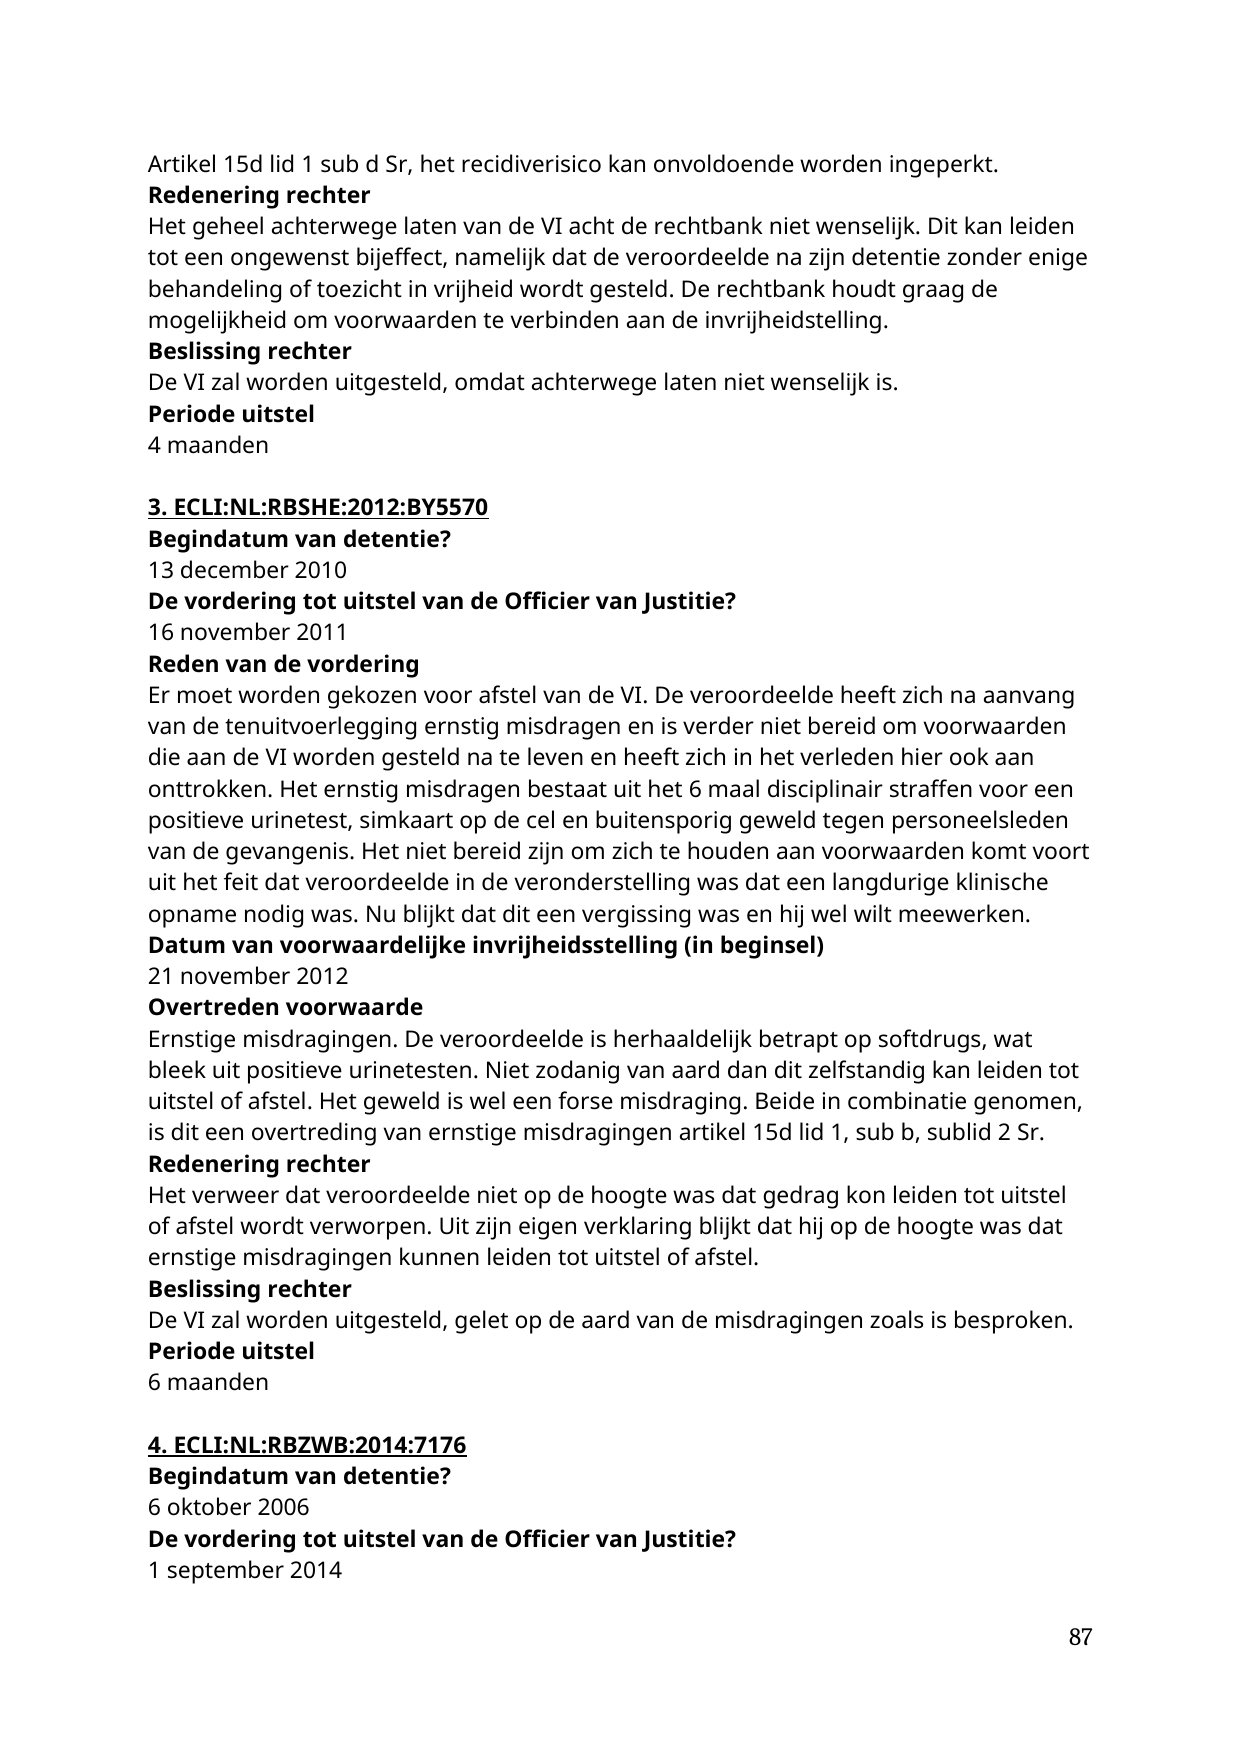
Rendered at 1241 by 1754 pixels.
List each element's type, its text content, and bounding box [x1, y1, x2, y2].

text De vordering tot uitstel van de Officier van Justitie? [148, 1523, 1093, 1554]
text Periode uitstel [148, 398, 1093, 429]
text Overtreden voorwaarde [148, 991, 1093, 1023]
text 6 maanden [148, 1366, 1093, 1398]
text Er moet worden gekozen voor afstel van de VI. De veroordeelde heeft zich na aanvang van de tenuitvoerlegging ernstig misdragen en is verder niet bereid om voorwaarden die aan de VI worden gesteld na te leven en heeft zich in het verleden hier ook aan onttrokken. Het ernstig misdragen bestaat uit het 6 maal disciplinair straffen voor een positieve urinetest, simkaart op de cel en buitensporig geweld tegen personeelsleden van de gevangenis. Het niet bereid zijn om zich te houden aan voorwaarden komt voort uit het feit dat veroordeelde in de veronderstelling was dat een langdurige klinische opname nodig was. Nu blijkt dat dit een vergissing was en hij wel wilt meewerken. [148, 679, 1093, 929]
text De vordering tot uitstel van de Officier van Justitie? [148, 585, 1093, 616]
text 6 oktober 2006 [148, 1491, 1093, 1523]
text 16 november 2011 [148, 616, 1093, 648]
text Datum van voorwaardelijke invrijheidsstelling (in beginsel) [148, 929, 1093, 960]
text Ernstige misdragingen. De veroordeelde is herhaaldelijk betrapt op softdrugs, wat bleek uit positieve urinetesten. Niet zodanig van aard dan dit zelfstandig kan leiden tot uitstel of afstel. Het geweld is wel een forse misdraging. Beide in combinatie genomen, is dit een overtreding van ernstige misdragingen artikel 15d lid 1, sub b, sublid 2 Sr. [148, 1023, 1093, 1148]
text Periode uitstel [148, 1335, 1093, 1366]
text 1 september 2014 [148, 1554, 1093, 1585]
text Beslissing rechter [148, 335, 1093, 366]
text Redenering rechter [148, 1148, 1093, 1179]
text De VI zal worden uitgesteld, omdat achterwege laten niet wenselijk is. [148, 366, 1093, 398]
text 4 maanden [148, 429, 1093, 460]
text Artikel 15d lid 1 sub d Sr, het recidiverisico kan onvoldoende worden ingeperkt. [148, 148, 1093, 179]
text 21 november 2012 [148, 960, 1093, 991]
text Het geheel achterwege laten van de VI acht de rechtbank niet wenselijk. Dit kan leiden tot een ongewenst bijeffect, namelijk dat de veroordeelde na zijn detentie zonder enige behandeling of toezicht in vrijheid wordt gesteld. De rechtbank houdt graag de mogelijkheid om voorwaarden te verbinden aan de invrijheidstelling. [148, 210, 1093, 335]
text 3. ECLI:NL:RBSHE:2012:BY5570 [148, 491, 1093, 523]
text Reden van de vordering [148, 648, 1093, 679]
text Begindatum van detentie? [148, 1460, 1093, 1491]
text De VI zal worden uitgesteld, gelet op de aard van de misdragingen zoals is besproken. [148, 1304, 1093, 1335]
text Het verweer dat veroordeelde niet op de hoogte was dat gedrag kon leiden tot uitstel of afstel wordt verworpen. Uit zijn eigen verklaring blijkt dat hij op de hoogte was dat ernstige misdragingen kunnen leiden tot uitstel of afstel. [148, 1179, 1093, 1273]
text 4. ECLI:NL:RBZWB:2014:7176 [148, 1429, 1093, 1460]
text 13 december 2010 [148, 554, 1093, 585]
text Begindatum van detentie? [148, 523, 1093, 554]
text Redenering rechter [148, 179, 1093, 210]
text Beslissing rechter [148, 1273, 1093, 1304]
